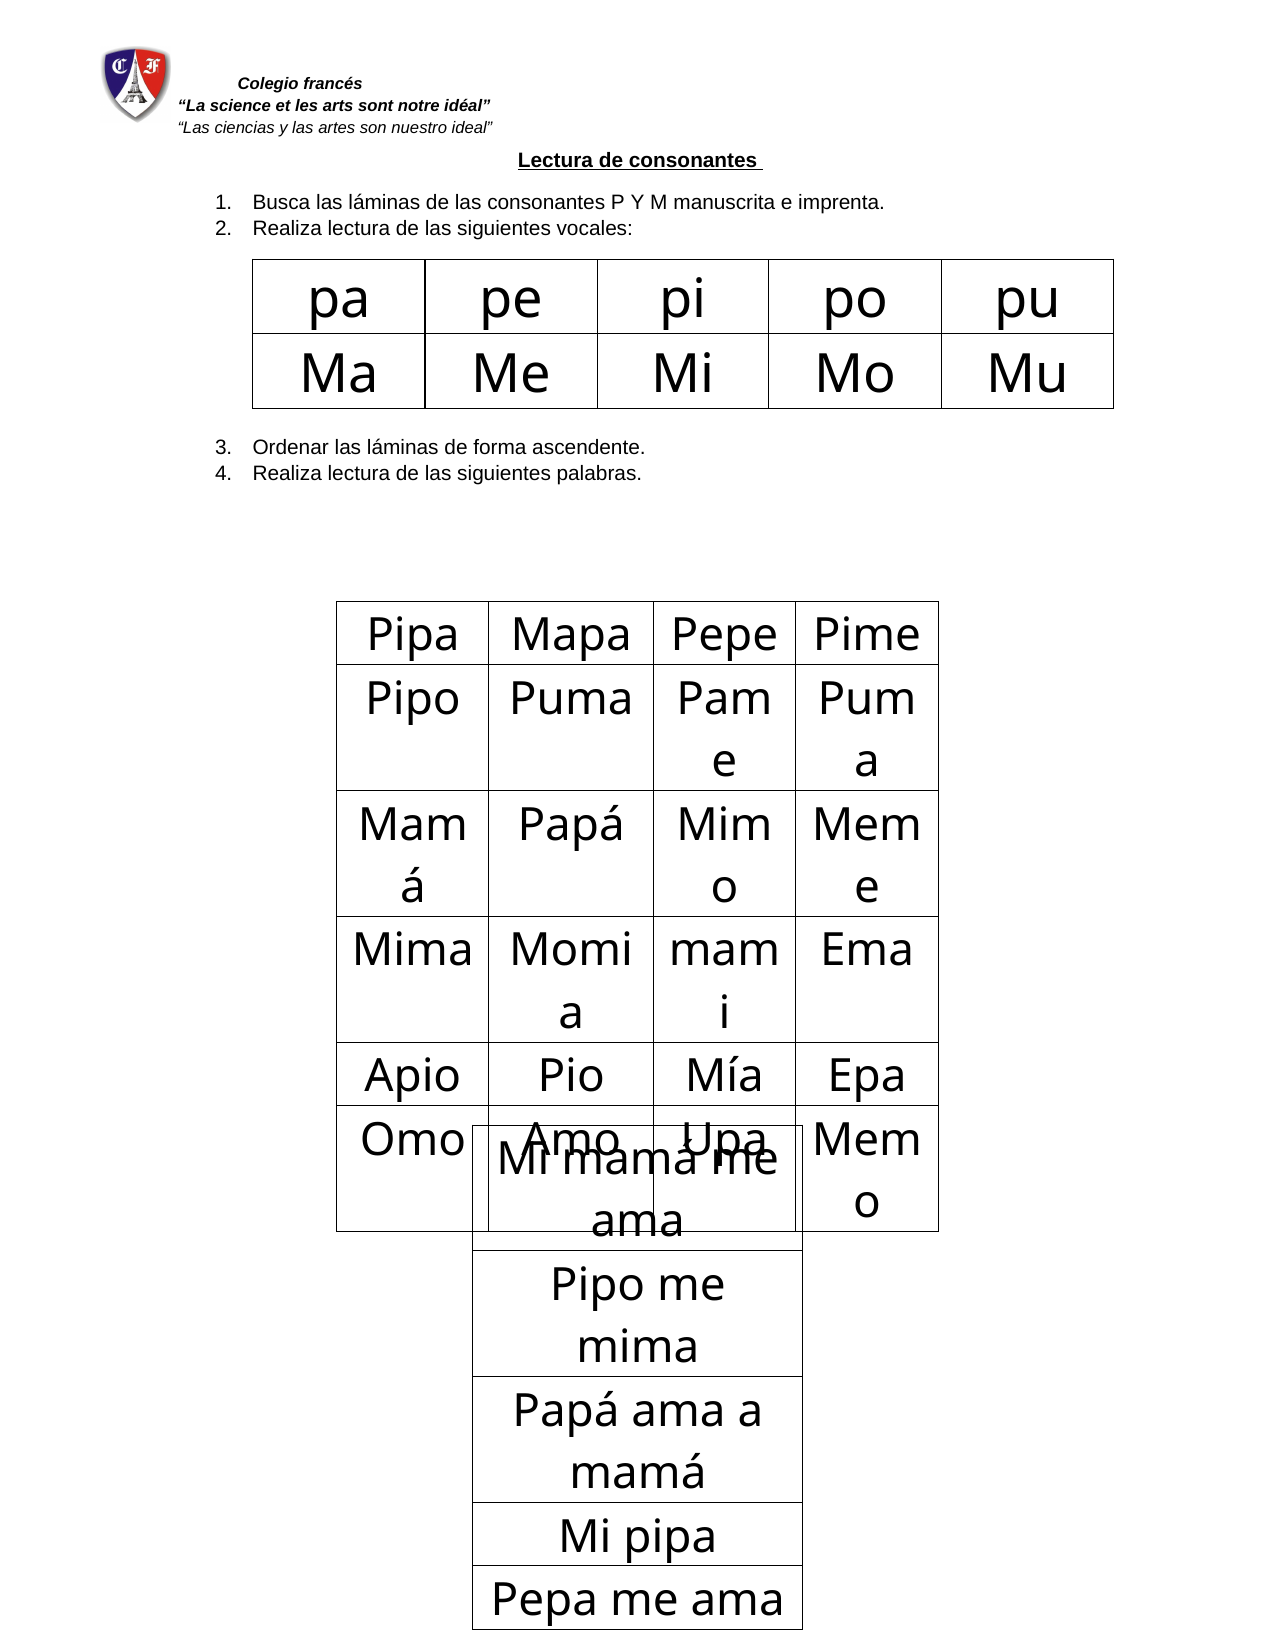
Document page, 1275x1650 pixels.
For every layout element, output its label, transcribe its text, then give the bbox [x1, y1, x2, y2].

table_cell Mi [598, 334, 768, 408]
table_cell Epa [796, 1043, 938, 1105]
picture [100, 46, 171, 123]
table_header pi [598, 260, 768, 333]
table_cell Mima [337, 917, 488, 1042]
table_header pu [942, 260, 1113, 333]
table_cell Amo [489, 1106, 653, 1125]
table_header Mapa [489, 602, 653, 664]
table_cell Mo [769, 334, 941, 408]
text Lectura de consonantes [177, 148, 1098, 172]
table_header pa [253, 260, 424, 333]
table_header pe [426, 260, 597, 333]
table_cell Ema [796, 917, 938, 1042]
list Busca las láminas de las consonantes P Y M manuscrita e imprenta. [215, 190, 1098, 214]
table_cell Pio [489, 1043, 653, 1105]
table_cell Pepa me ama [473, 1566, 802, 1629]
table_cell Ma [253, 334, 424, 408]
list Ordenar las láminas de forma ascendente. [215, 435, 1098, 459]
table_cell mami [654, 917, 795, 1042]
table_cell Puma [489, 665, 653, 790]
table_header Pime [796, 602, 938, 664]
table_cell Momia [489, 917, 653, 1042]
table_cell Apio [337, 1043, 488, 1105]
table_cell Upa [654, 1106, 795, 1125]
list Realiza lectura de las siguientes palabras. [215, 461, 1098, 485]
table_cell Omo [337, 1106, 488, 1231]
table_cell Papá ama a mamá [473, 1377, 802, 1502]
table_cell Mimo [654, 791, 795, 916]
table_header Mi mamá me ama [473, 1126, 802, 1250]
table_cell Mi pipa [473, 1503, 802, 1565]
table_header Pipa [337, 602, 488, 664]
table_cell Meme [796, 791, 938, 916]
table_header po [769, 260, 941, 333]
list Realiza lectura de las siguientes vocales: [215, 216, 1098, 240]
table_cell Pipo me mima [473, 1251, 802, 1376]
table_cell Papá [489, 791, 653, 916]
table_cell Me [426, 334, 597, 408]
table_cell Pipo [337, 665, 488, 790]
table_cell Mamá [337, 791, 488, 916]
table_header Pepe [654, 602, 795, 664]
table_cell Memo [796, 1106, 938, 1231]
table_cell Mía [654, 1043, 795, 1105]
table_cell Pame [654, 665, 795, 790]
table_cell Puma [796, 665, 938, 790]
table_cell Mu [942, 334, 1113, 408]
